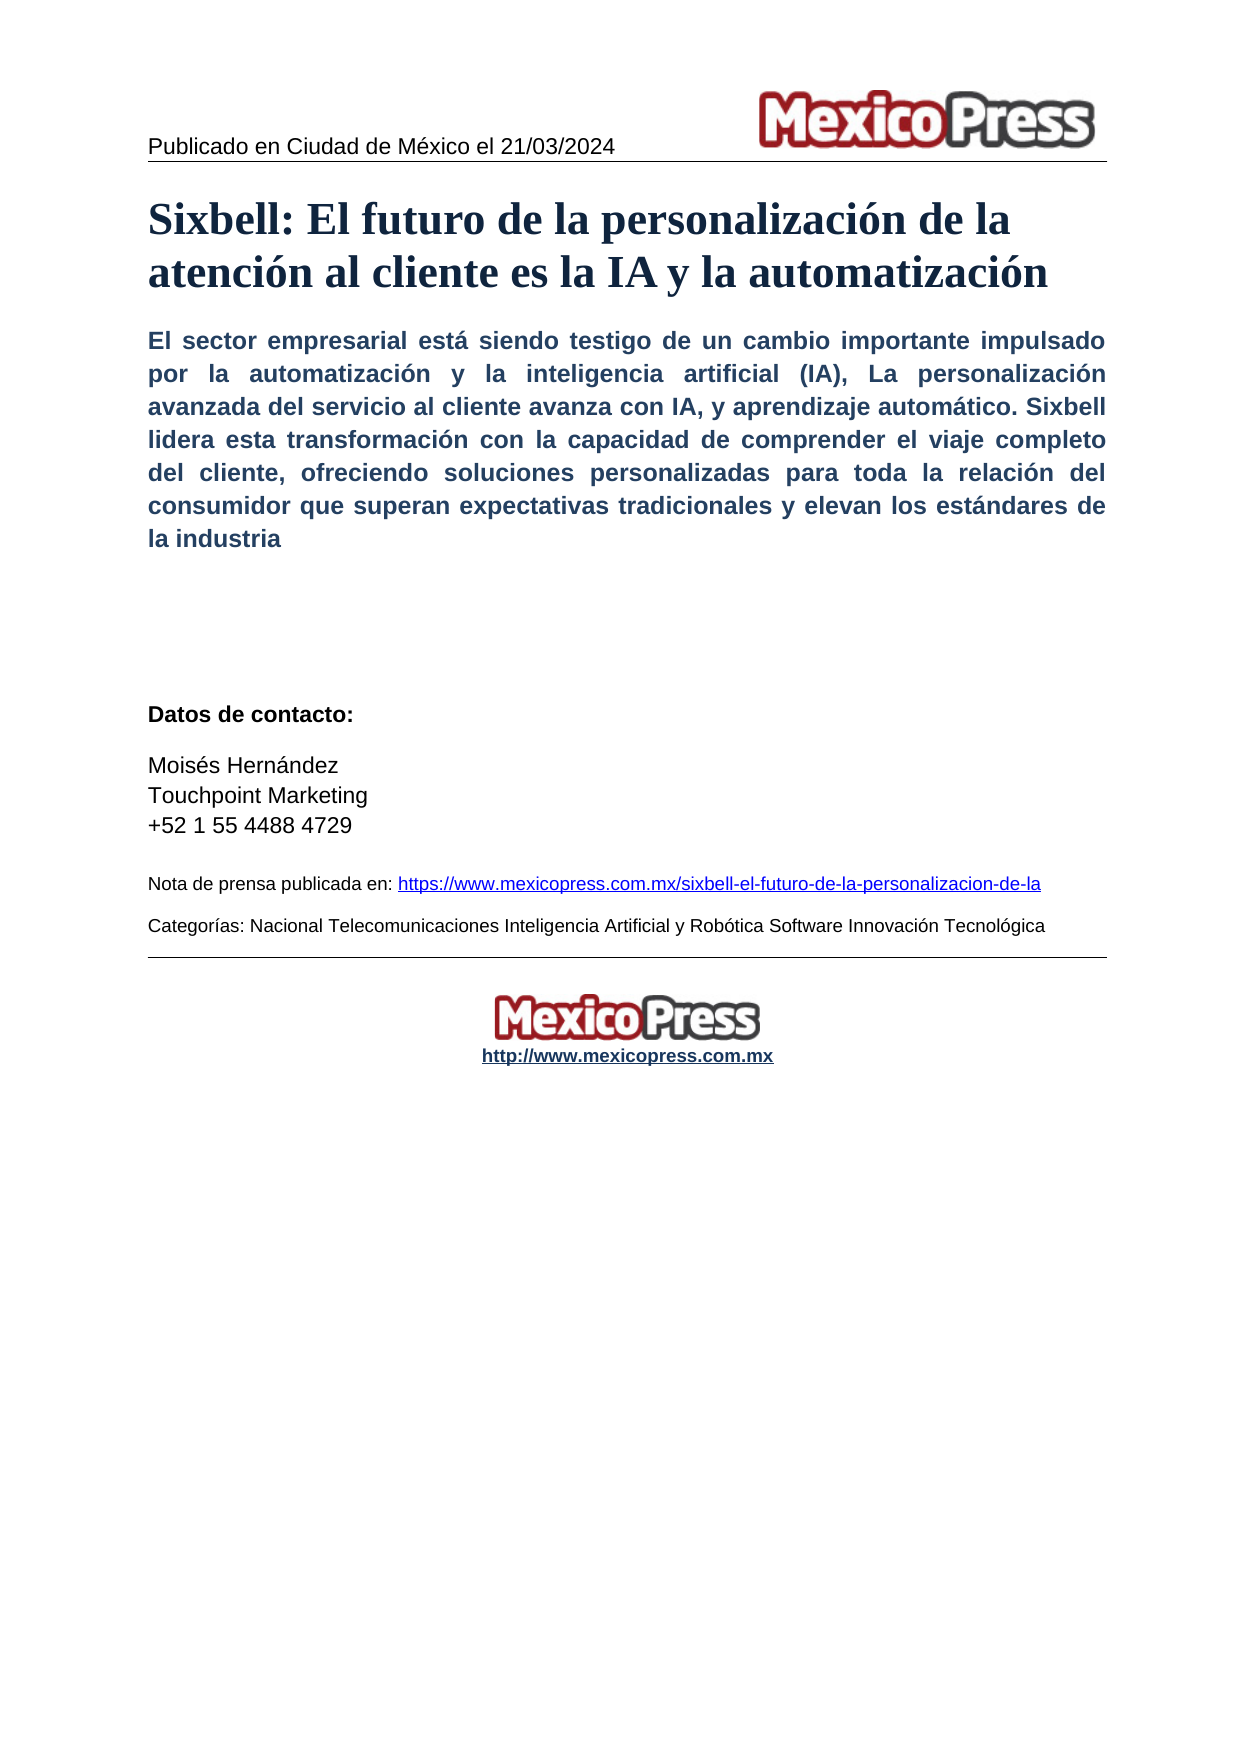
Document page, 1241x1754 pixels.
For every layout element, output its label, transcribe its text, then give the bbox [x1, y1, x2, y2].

text +52 1 55 4488 4729 [148, 812, 1063, 838]
text http://www.mexicopress.com.mx [148, 1044, 1107, 1066]
picture [494, 994, 760, 1041]
subtitle El sector empresarial está siendo testigo de un cambio importante impulsado por la automatización y la inteligencia artificial (IA), La personalización avanzada del servicio al cliente avanza con IA, y aprendizaje automático. Sixbell lidera esta transformación con la capacidad de comprender el viaje completo del cliente, ofreciendo soluciones personalizadas para toda la relación del consumidor que superan expectativas tradicionales y elevan los estándares de la industria [148, 326, 1107, 553]
text Nota de prensa publicada en: https://www.mexicopress.com.mx/sixbell-el-futuro-de-la-personalizacion-de-la [148, 872, 1107, 894]
text Datos de contacto: [148, 701, 1107, 727]
text Publicado en Ciudad de México el 21/03/2024 [148, 133, 1107, 161]
text Moisés Hernández [148, 752, 1063, 778]
text Categorías: Nacional Telecomunicaciones Inteligencia Artificial y Robótica Software Innovación Tecnológica [148, 915, 1107, 936]
picture [759, 90, 1096, 133]
subtitle Sixbell: El futuro de la personalización de la atención al cliente es la IA y la automatización [148, 192, 1107, 297]
text Touchpoint Marketing [148, 782, 1063, 808]
